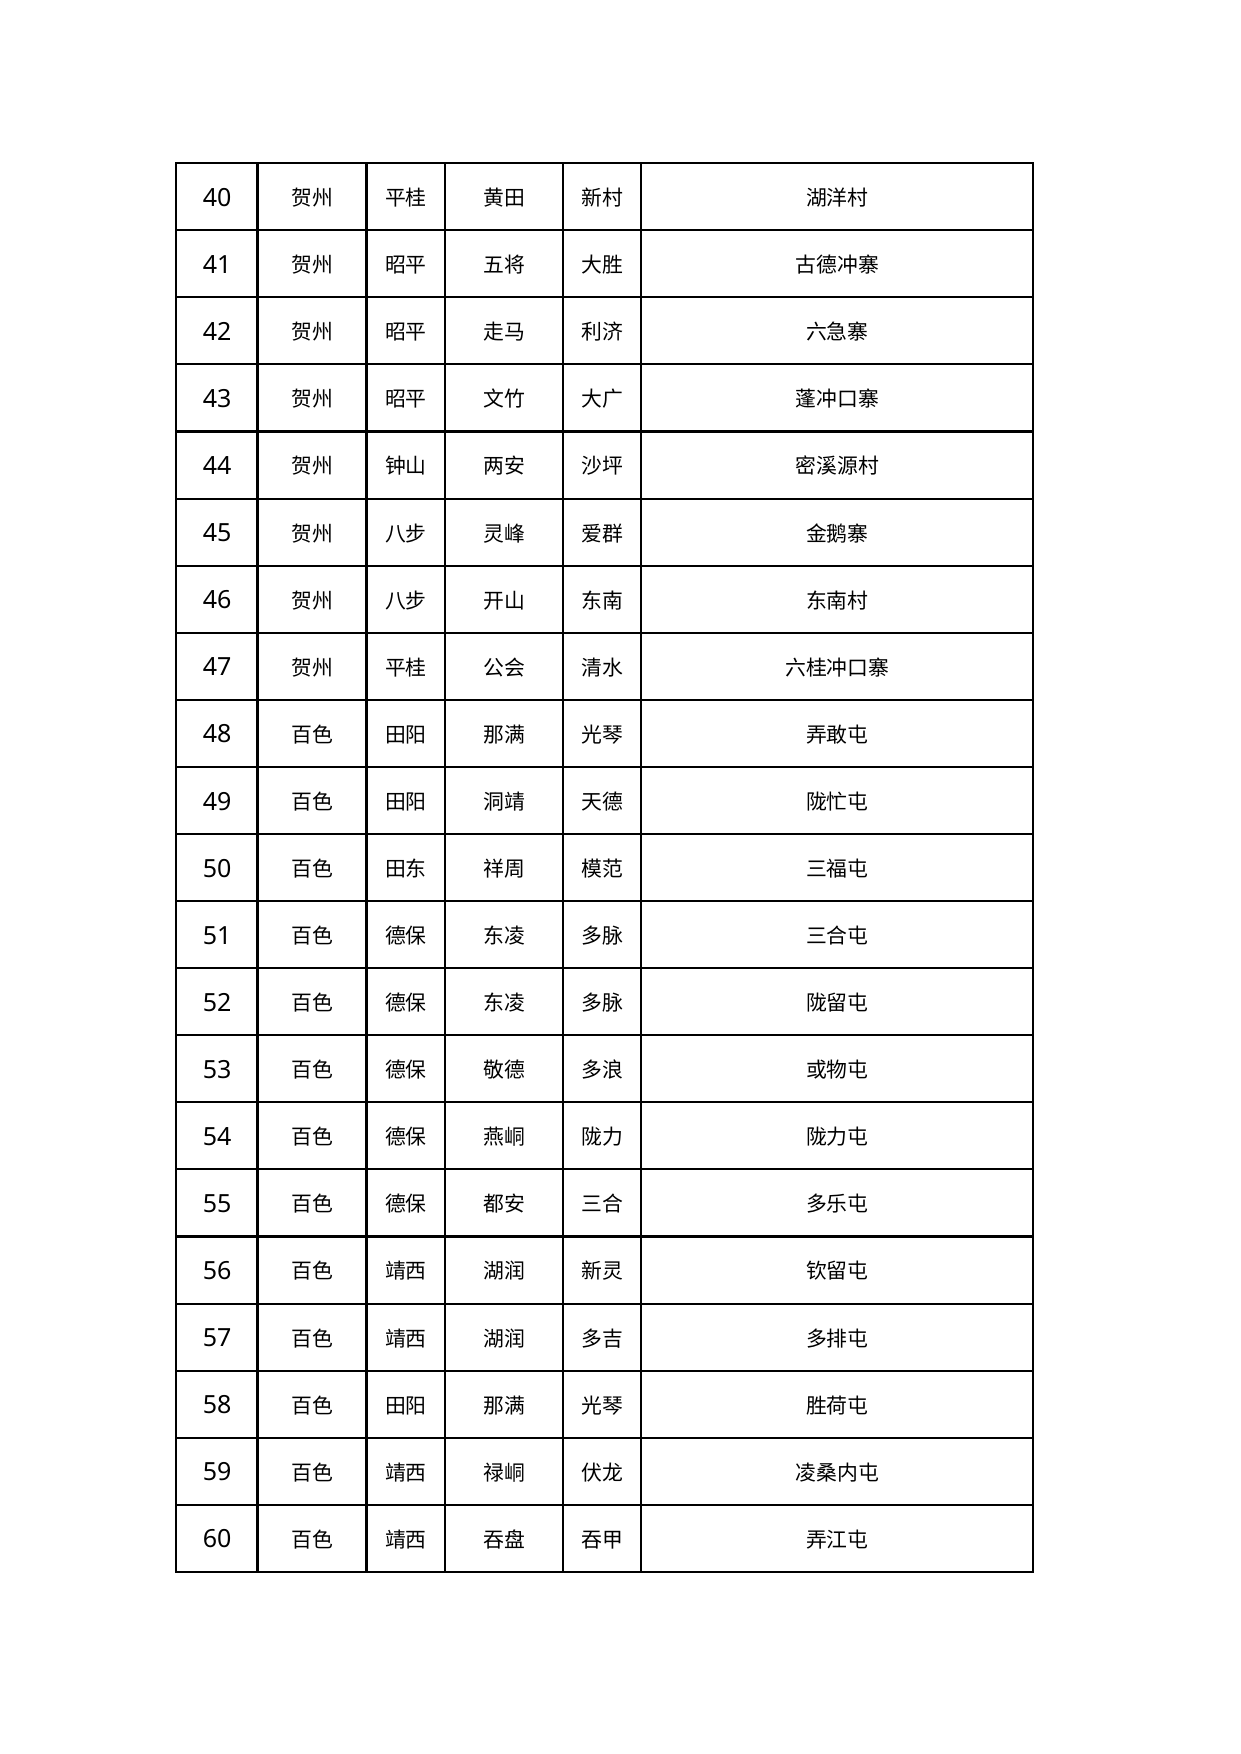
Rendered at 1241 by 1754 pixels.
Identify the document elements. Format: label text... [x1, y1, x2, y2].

table_cell 光琴 [564, 1372, 640, 1437]
table_cell 灵峰 [446, 500, 562, 564]
table_cell 百色 [259, 768, 365, 833]
table_cell 开山 [446, 567, 562, 632]
table_cell 57 [177, 1305, 256, 1369]
table_cell 吞甲 [564, 1506, 640, 1571]
table_cell 清水 [564, 634, 640, 699]
table_cell 吞盘 [446, 1506, 562, 1571]
table_cell 田阳 [368, 701, 444, 766]
table_cell 利济 [564, 298, 640, 363]
table_cell 昭平 [368, 231, 444, 296]
table_cell 贺州 [259, 433, 365, 497]
table_cell 多脉 [564, 902, 640, 967]
table_cell 两安 [446, 433, 562, 497]
table_cell 41 [177, 231, 256, 296]
table_cell 多吉 [564, 1305, 640, 1369]
table_cell 或物屯 [642, 1036, 1032, 1101]
table_cell 46 [177, 567, 256, 632]
table_cell 陇留屯 [642, 969, 1032, 1034]
table_cell 都安 [446, 1170, 562, 1235]
table_cell 爱群 [564, 500, 640, 564]
table_cell 多浪 [564, 1036, 640, 1101]
table_cell 胜荷屯 [642, 1372, 1032, 1437]
table_cell 田阳 [368, 1372, 444, 1437]
table_cell 新村 [564, 164, 640, 229]
table_cell 模范 [564, 835, 640, 900]
table_cell 金鹅寨 [642, 500, 1032, 564]
table_cell 平桂 [368, 164, 444, 229]
table_cell 走马 [446, 298, 562, 363]
table_cell 48 [177, 701, 256, 766]
table_cell 那满 [446, 701, 562, 766]
table_cell 燕峒 [446, 1103, 562, 1168]
table_cell 百色 [259, 1372, 365, 1437]
table_cell 56 [177, 1238, 256, 1302]
table_cell 靖西 [368, 1439, 444, 1504]
table_cell 59 [177, 1439, 256, 1504]
table_cell 湖润 [446, 1305, 562, 1369]
table_cell 贺州 [259, 567, 365, 632]
table_cell 德保 [368, 1036, 444, 1101]
table_cell 东南村 [642, 567, 1032, 632]
table_cell 百色 [259, 1170, 365, 1235]
table_cell 靖西 [368, 1305, 444, 1369]
table_cell 天德 [564, 768, 640, 833]
table_cell 百色 [259, 1506, 365, 1571]
table_cell 昭平 [368, 365, 444, 430]
table_cell 多排屯 [642, 1305, 1032, 1369]
table_cell 德保 [368, 1170, 444, 1235]
table_cell 陇忙屯 [642, 768, 1032, 833]
table_cell 东南 [564, 567, 640, 632]
table_cell 多脉 [564, 969, 640, 1034]
table_cell 洞靖 [446, 768, 562, 833]
table_cell 百色 [259, 701, 365, 766]
table_cell 百色 [259, 969, 365, 1034]
table_cell 田阳 [368, 768, 444, 833]
table_cell 百色 [259, 1036, 365, 1101]
table_cell 德保 [368, 969, 444, 1034]
table_cell 百色 [259, 1103, 365, 1168]
table_cell 靖西 [368, 1238, 444, 1302]
table_cell 沙坪 [564, 433, 640, 497]
table_cell 弄敢屯 [642, 701, 1032, 766]
table_cell 古德冲寨 [642, 231, 1032, 296]
table_cell 弄江屯 [642, 1506, 1032, 1571]
table_cell 那满 [446, 1372, 562, 1437]
table_cell 密溪源村 [642, 433, 1032, 497]
table_cell 45 [177, 500, 256, 564]
table_cell 新灵 [564, 1238, 640, 1302]
table_cell 三合屯 [642, 902, 1032, 967]
table_cell 昭平 [368, 298, 444, 363]
table_cell 43 [177, 365, 256, 430]
table_cell 大广 [564, 365, 640, 430]
table_cell 50 [177, 835, 256, 900]
table_cell 钦留屯 [642, 1238, 1032, 1302]
table_cell 49 [177, 768, 256, 833]
table_cell 六桂冲口寨 [642, 634, 1032, 699]
table_cell 大胜 [564, 231, 640, 296]
table_cell 光琴 [564, 701, 640, 766]
table_cell 贺州 [259, 231, 365, 296]
table_cell 祥周 [446, 835, 562, 900]
table_cell 六急寨 [642, 298, 1032, 363]
table_cell 百色 [259, 1238, 365, 1302]
table_cell 田东 [368, 835, 444, 900]
table_cell 百色 [259, 1305, 365, 1369]
table_cell 44 [177, 433, 256, 497]
table_cell 52 [177, 969, 256, 1034]
table_cell 40 [177, 164, 256, 229]
table_cell 百色 [259, 1439, 365, 1504]
table_cell 55 [177, 1170, 256, 1235]
table_cell 陇力屯 [642, 1103, 1032, 1168]
table_cell 湖洋村 [642, 164, 1032, 229]
table_cell 东凌 [446, 969, 562, 1034]
table_cell 公会 [446, 634, 562, 699]
table_cell 八步 [368, 500, 444, 564]
table_cell 三合 [564, 1170, 640, 1235]
table_cell 陇力 [564, 1103, 640, 1168]
table_cell 黄田 [446, 164, 562, 229]
table_cell 53 [177, 1036, 256, 1101]
table_cell 百色 [259, 902, 365, 967]
table_cell 凌桑内屯 [642, 1439, 1032, 1504]
table_cell 湖润 [446, 1238, 562, 1302]
table_cell 伏龙 [564, 1439, 640, 1504]
table_cell 42 [177, 298, 256, 363]
table_cell 多乐屯 [642, 1170, 1032, 1235]
table_cell 贺州 [259, 634, 365, 699]
table_cell 51 [177, 902, 256, 967]
table_cell 贺州 [259, 298, 365, 363]
table_cell 蓬冲口寨 [642, 365, 1032, 430]
table_cell 47 [177, 634, 256, 699]
table_cell 文竹 [446, 365, 562, 430]
table_cell 贺州 [259, 500, 365, 564]
table_cell 禄峒 [446, 1439, 562, 1504]
table_cell 敬德 [446, 1036, 562, 1101]
table_cell 58 [177, 1372, 256, 1437]
table_cell 百色 [259, 835, 365, 900]
table_cell 五将 [446, 231, 562, 296]
table_cell 靖西 [368, 1506, 444, 1571]
table_cell 贺州 [259, 365, 365, 430]
table_cell 东凌 [446, 902, 562, 967]
table_cell 贺州 [259, 164, 365, 229]
table_cell 60 [177, 1506, 256, 1571]
table_cell 三福屯 [642, 835, 1032, 900]
table_cell 德保 [368, 902, 444, 967]
table_cell 54 [177, 1103, 256, 1168]
table_cell 平桂 [368, 634, 444, 699]
table_cell 德保 [368, 1103, 444, 1168]
table_cell 八步 [368, 567, 444, 632]
table_cell 钟山 [368, 433, 444, 497]
